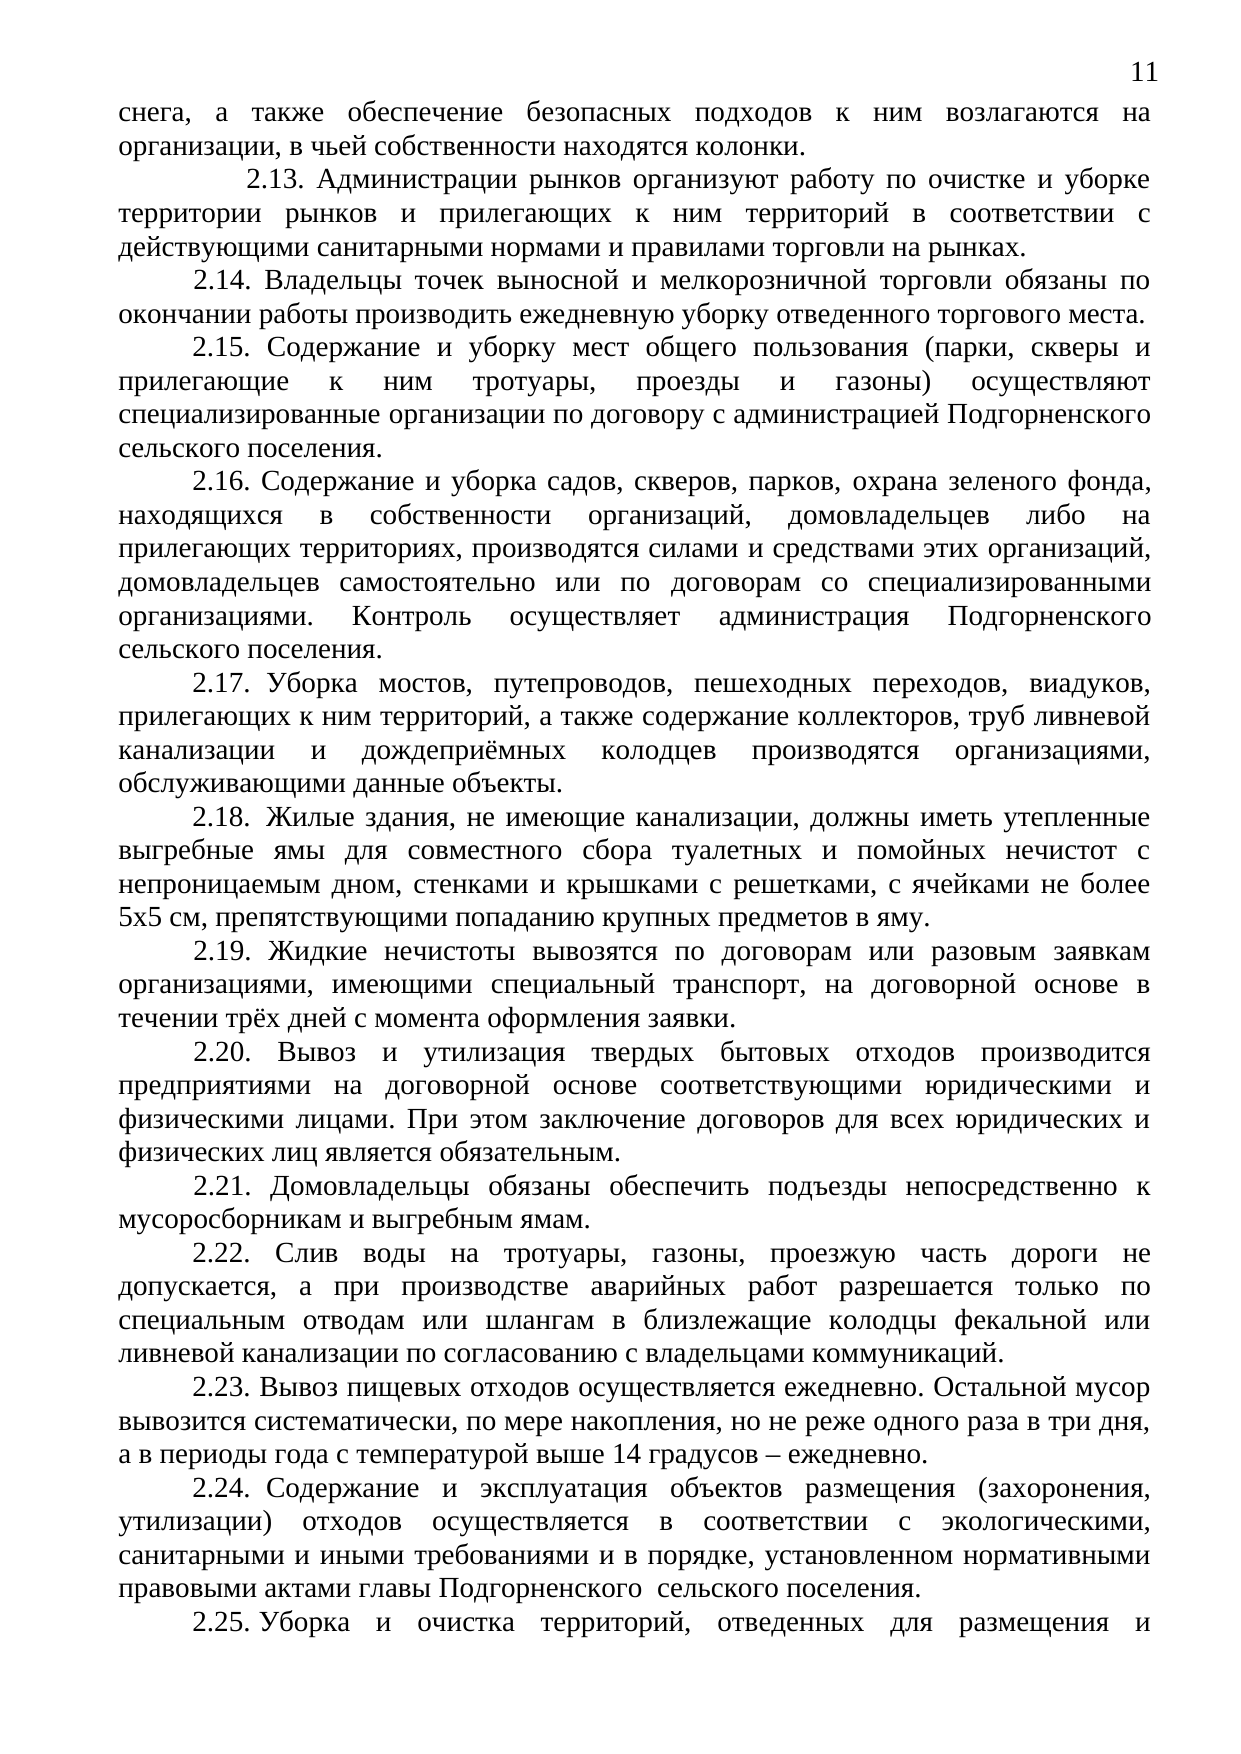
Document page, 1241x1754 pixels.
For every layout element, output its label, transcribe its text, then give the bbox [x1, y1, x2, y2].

text 2.14. Владельцы точек выносной и мелкорозничной торговли обязаны по окончании работы производить ежедневную уборку отведенного торгового места. [118, 262, 1152, 329]
text 2.24. Содержание и эксплуатация объектов размещения (захоронения, утилизации) отходов осуществляется в соответствии с экологическими, санитарными и иными требованиями и в порядке, установленном нормативными правовыми актами главы Подгорненского сельского поселения. [118, 1470, 1152, 1604]
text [118, 1604, 1152, 1637]
text 2.21. Домовладельцы обязаны обеспечить подъезды непосредственно к мусоросборникам и выгребным ямам. [118, 1168, 1152, 1235]
text 2.16. Содержание и уборка садов, скверов, парков, охрана зеленого фонда, находящихся в собственности организаций, домовладельцев либо на прилегающих территориях, производятся силами и средствами этих организаций, домовладельцев самостоятельно или по договорам со специализированными организациями. Контроль осуществляет администрация Подгорненского сельского поселения. [118, 463, 1152, 665]
text 2.23. Вывоз пищевых отходов осуществляется ежедневно. Остальной мусор вывозится систематически, по мере накопления, но не реже одного раза в три дня, а в периоды года с температурой выше 14 градусов – ежедневно. [118, 1369, 1152, 1470]
text 2.20. Вывоз и утилизация твердых бытовых отходов производится предприятиями на договорной основе соответствующими юридическими и физическими лицами. При этом заключение договоров для всех юридических и физических лиц является обязательным. [118, 1034, 1152, 1168]
text 2.18. Жилые здания, не имеющие канализации, должны иметь утепленные выгребные ямы для совместного сбора туалетных и помойных нечистот с непроницаемым дном, стенками и крышками с решетками, с ячейками не более 5x5 см, препятствующими попаданию крупных предметов в яму. [118, 799, 1152, 933]
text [118, 94, 1152, 162]
text 2.17. Уборка мостов, путепроводов, пешеходных переходов, виадуков, прилегающих к ним территорий, а также содержание коллекторов, труб ливневой канализации и дождеприёмных колодцев производятся организациями, обслуживающими данные объекты. [118, 665, 1152, 799]
text 2.19. Жидкие нечистоты вывозятся по договорам или разовым заявкам организациями, имеющими специальный транспорт, на договорной основе в течении трёх дней с момента оформления заявки. [118, 933, 1152, 1034]
text 2.13. Администрации рынков организуют работу по очистке и уборке территории рынков и прилегающих к ним территорий в соответствии с действующими санитарными нормами и правилами торговли на рынках. [118, 162, 1152, 262]
text 2.22. Слив воды на тротуары, газоны, проезжую часть дороги не допускается, а при производстве аварийных работ разрешается только по специальным отводам или шлангам в близлежащие колодцы фекальной или ливневой канализации по согласованию с владельцами коммуникаций. [118, 1235, 1152, 1369]
text 2.15. Содержание и уборку мест общего пользования (парки, скверы и прилегающие к ним тротуары, проезды и газоны) осуществляют специализированные организации по договору с администрацией Подгорненского сельского поселения. [118, 329, 1152, 463]
